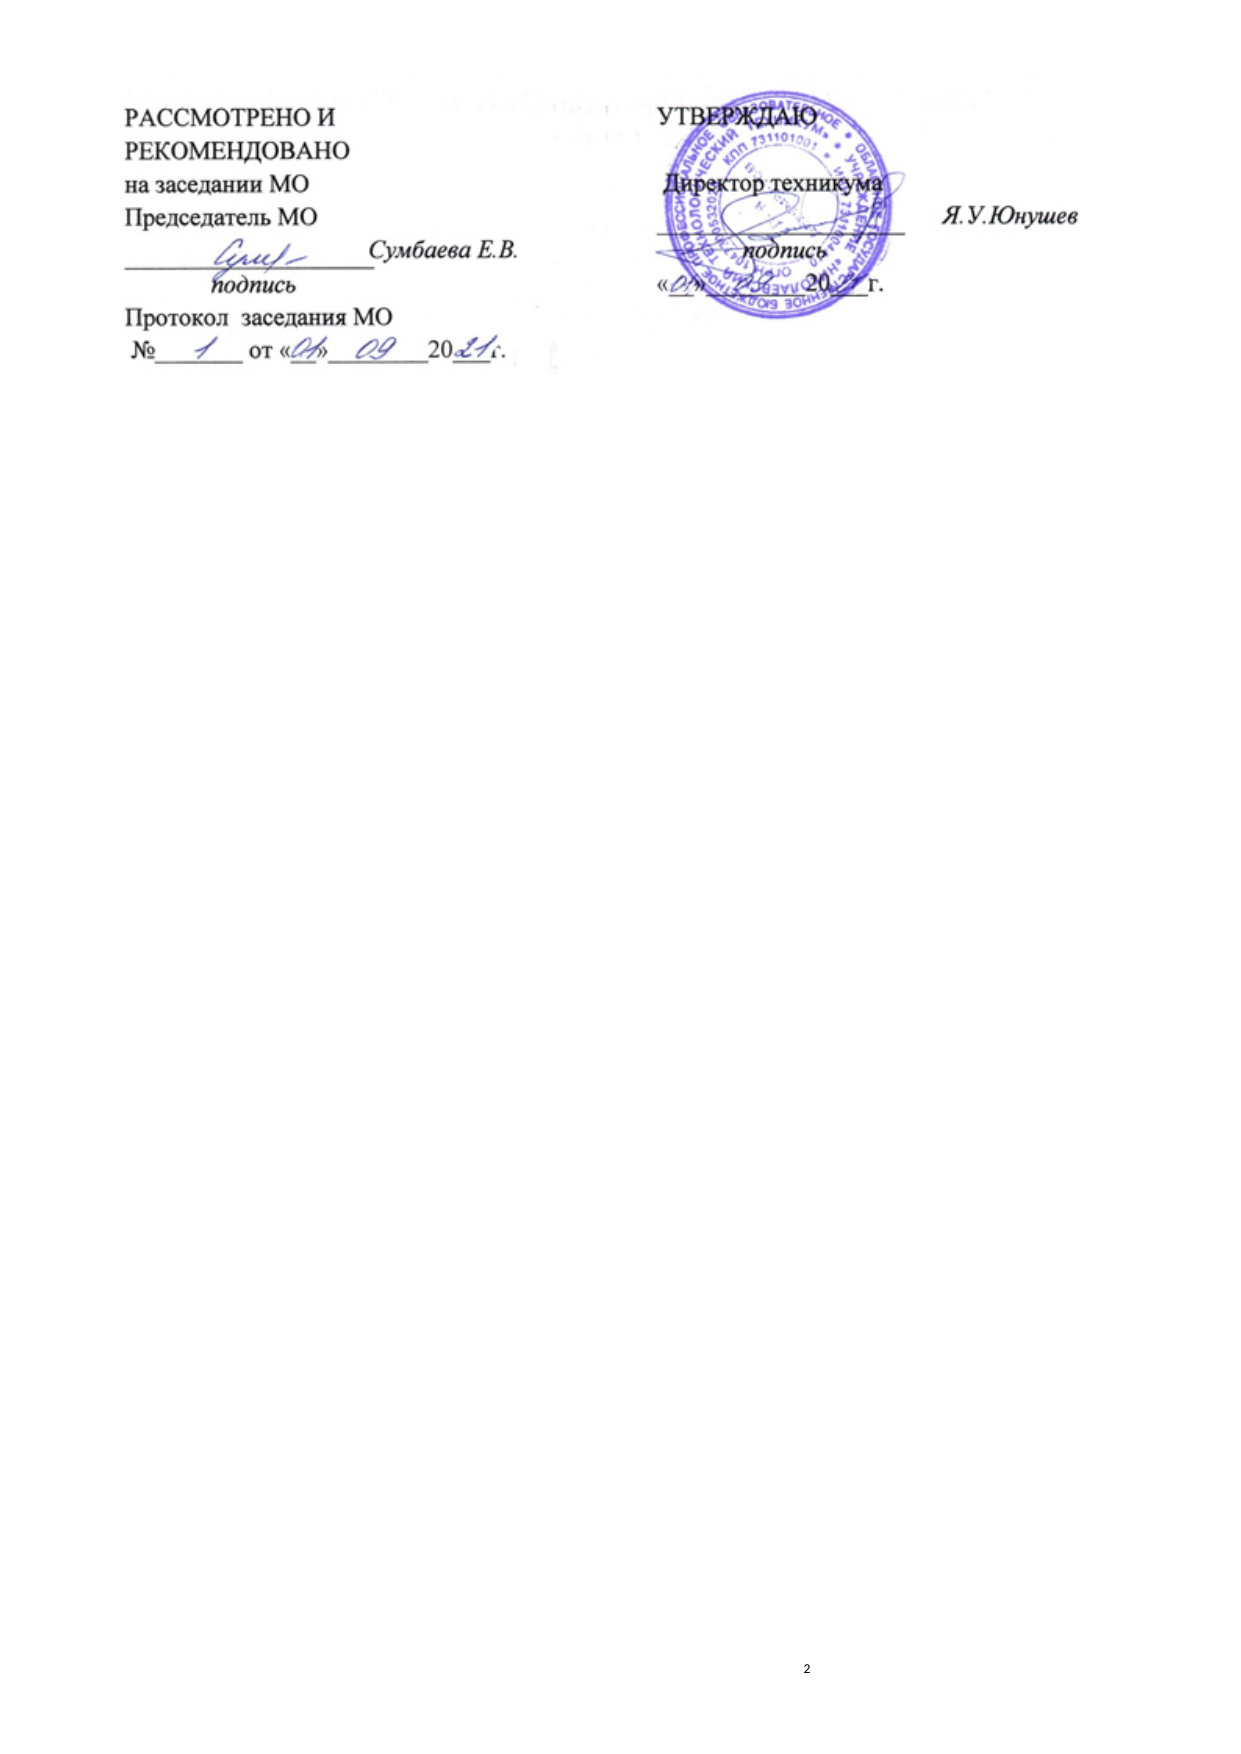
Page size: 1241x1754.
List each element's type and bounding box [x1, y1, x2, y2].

picture [118, 73, 1092, 375]
